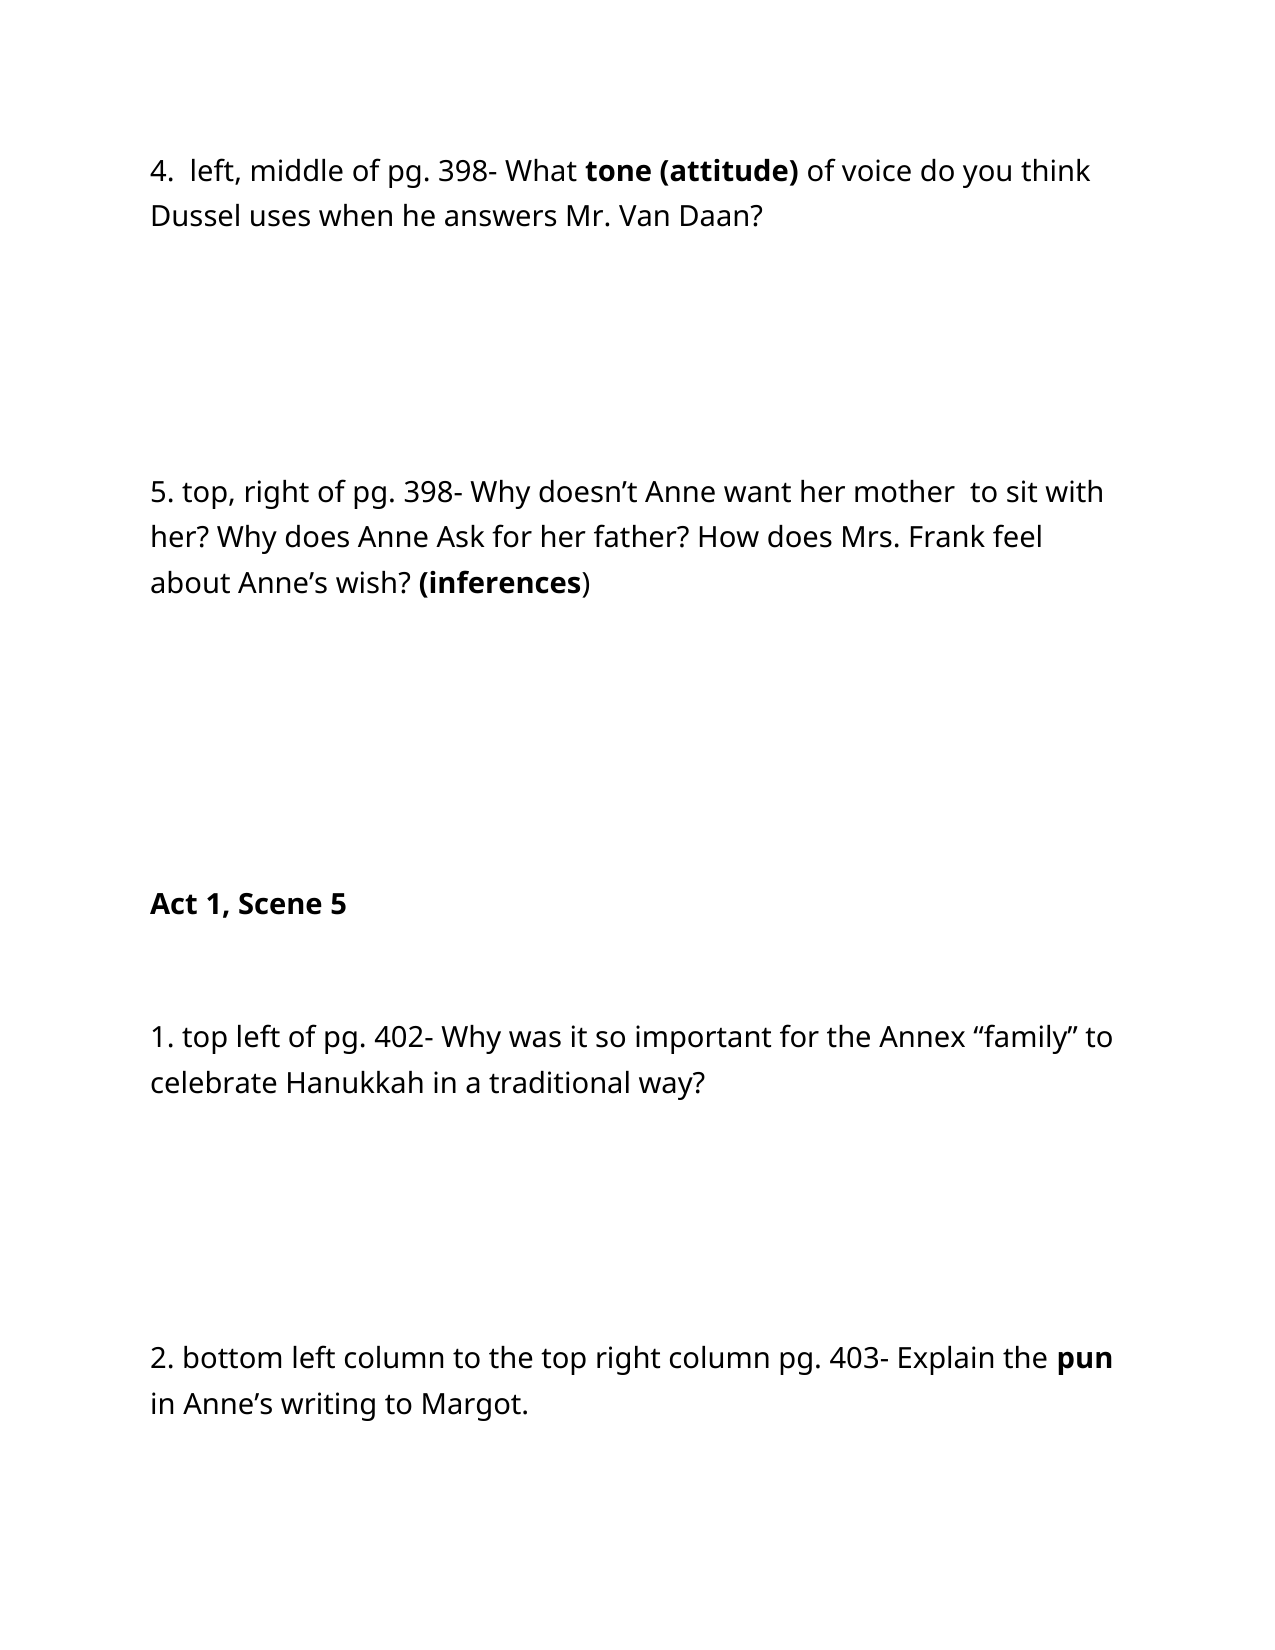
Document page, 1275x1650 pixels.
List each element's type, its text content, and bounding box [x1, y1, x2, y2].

text Act 1, Scene 5 [150, 883, 1125, 923]
text 1. top left of pg. 402- Why was it so important for the Annex “family” to celebrate Hanukkah in a traditional way? [150, 1016, 1125, 1102]
text 5. top, right of pg. 398- Why doesn’t Anne want her mother to sit with her? Why does Anne Ask for her father? How does Mrs. Frank feel about Anne’s wish? (inferences) [150, 471, 1125, 602]
text 4. left, middle of pg. 398- What tone (attitude) of voice do you think Dussel uses when he answers Mr. Van Daan? [150, 150, 1125, 235]
text 2. bottom left column to the top right column pg. 403- Explain the pun in Anne’s writing to Margot. [150, 1337, 1125, 1423]
